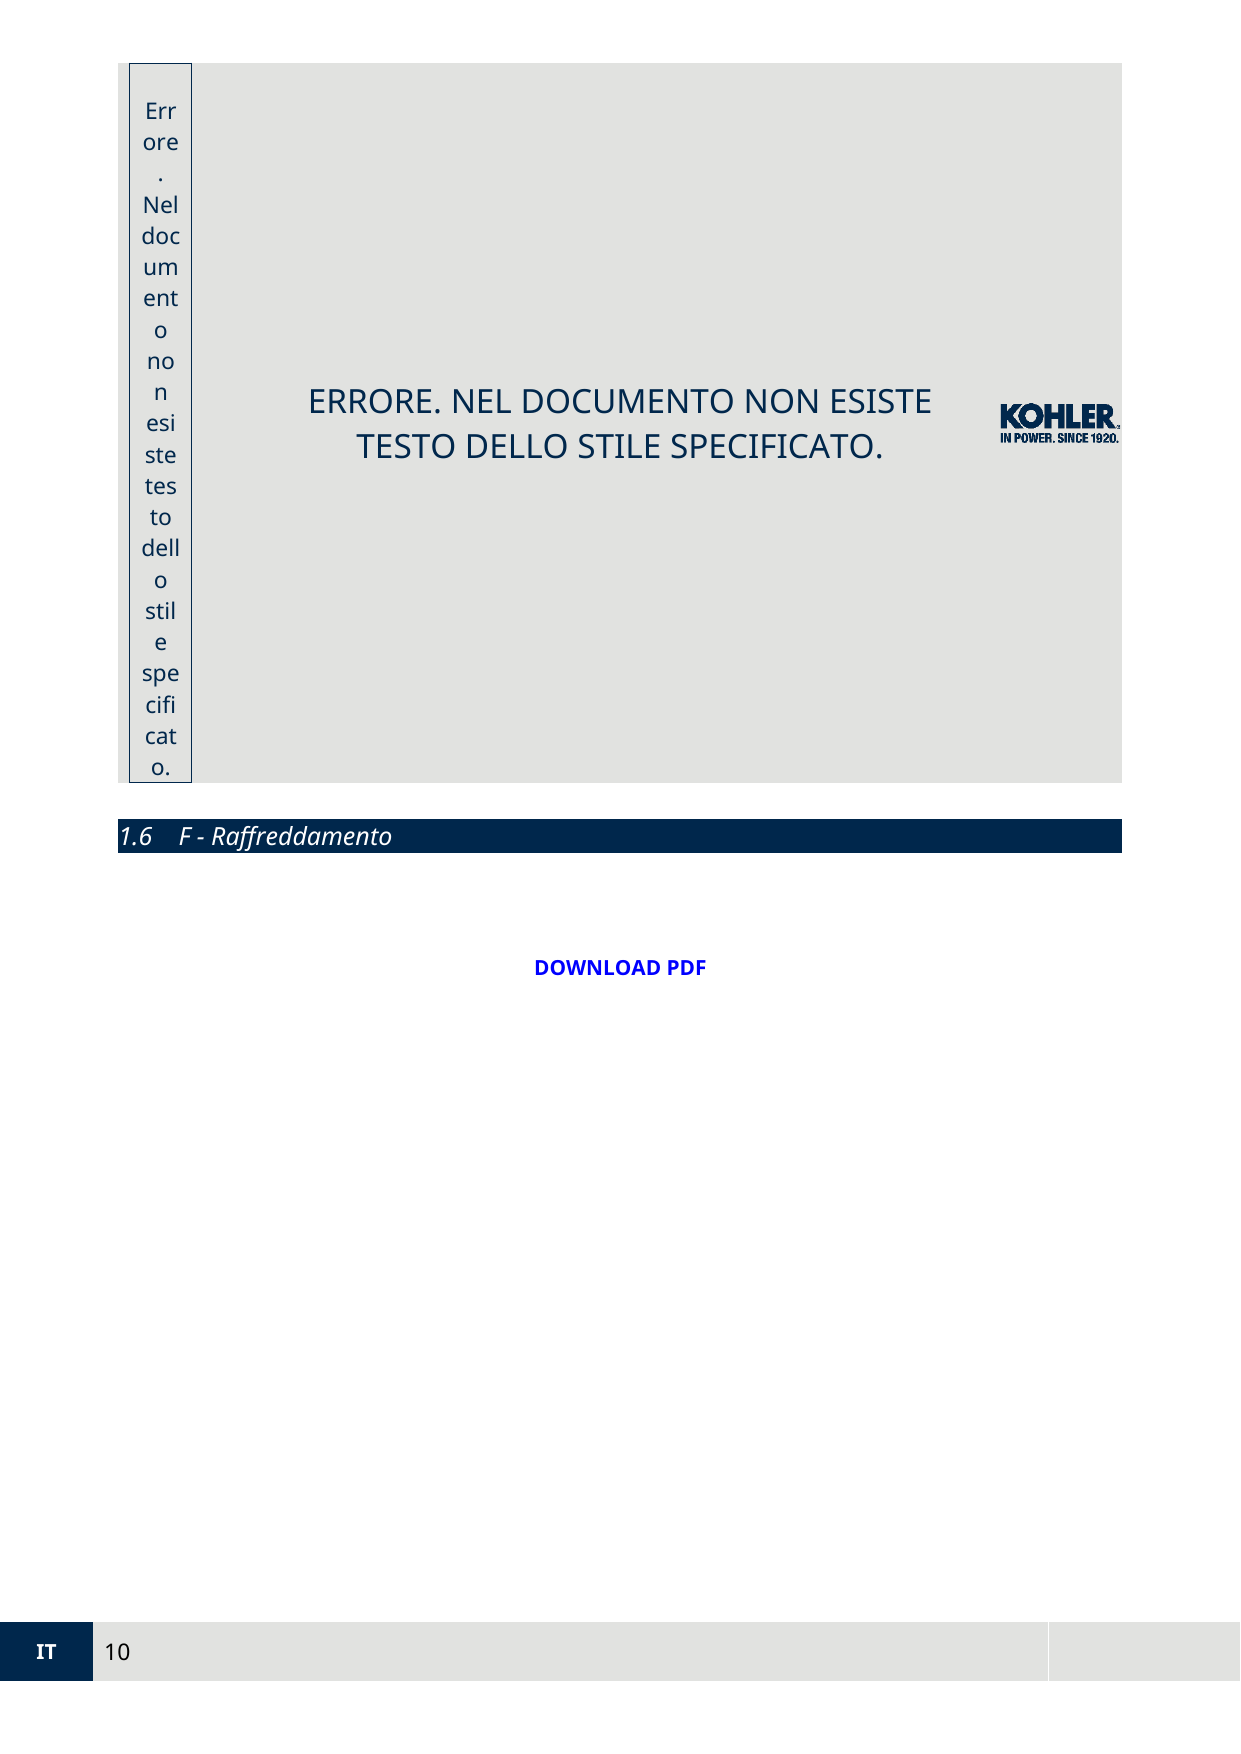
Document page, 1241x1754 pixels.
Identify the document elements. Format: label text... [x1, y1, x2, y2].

picture [1000, 403, 1121, 443]
table_header DOWNLOAD PDF [118, 872, 1122, 1062]
subtitle F - Raffreddamento [118, 819, 1122, 853]
